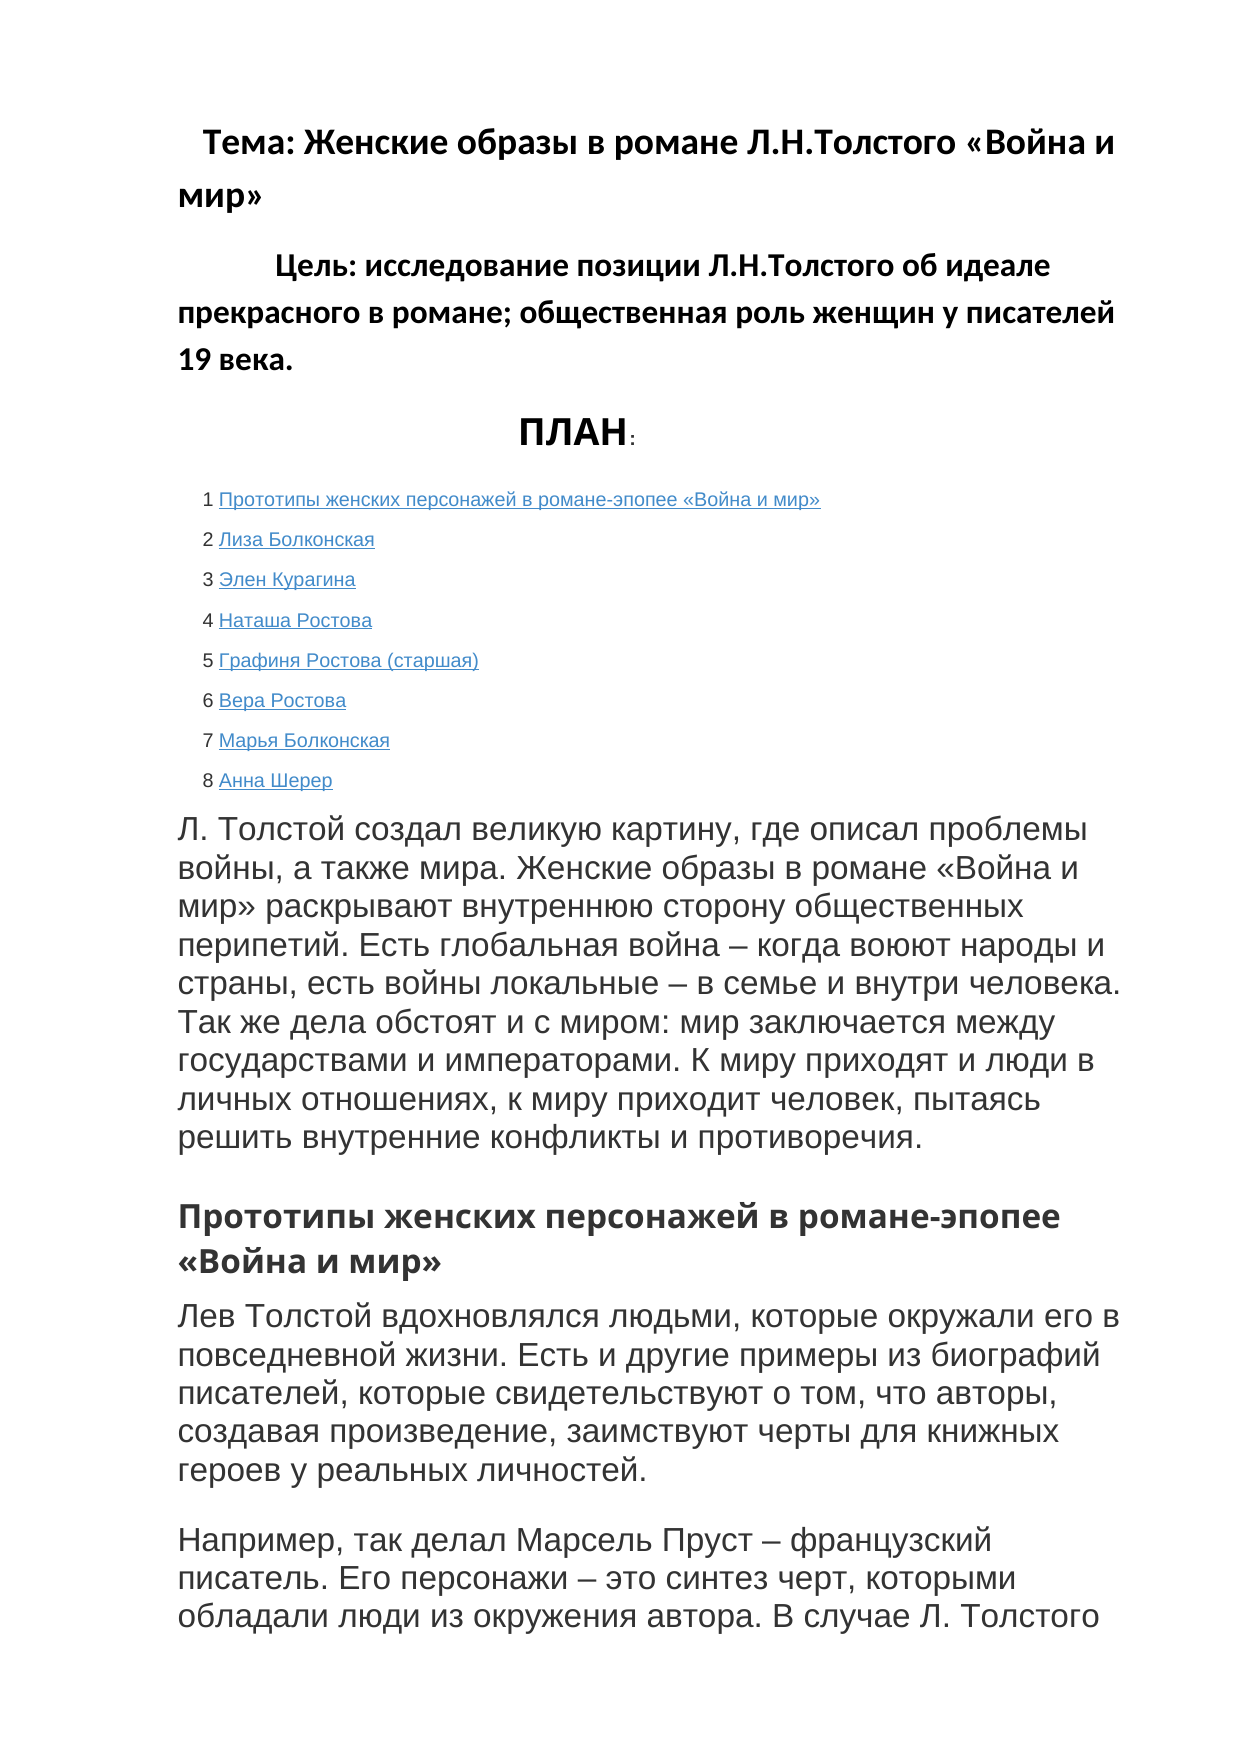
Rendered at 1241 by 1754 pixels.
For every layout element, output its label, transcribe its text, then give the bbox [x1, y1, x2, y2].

text 8 Анна Шерер [202, 769, 1152, 792]
text 7 Марья Болконская [202, 729, 1152, 752]
text 6 Вера Ростова [202, 689, 1152, 712]
text ПЛАН: [177, 406, 1152, 457]
text 4 Наташа Ростова [202, 608, 1152, 631]
text Л. Толстой создал великую картину, где описал проблемы войны, а также мира. Женские образы в романе «Война и мир» раскрывают внутреннюю сторону общественных перипетий. Есть глобальная война – когда воюют народы и страны, есть войны локальные – в семье и внутри человека. Так же дела обстоят и с миром: мир заключается между государствами и императорами. К миру приходят и люди в личных отношениях, к миру приходит человек, пытаясь решить внутренние конфликты и противоречия. [177, 809, 1152, 1155]
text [177, 1520, 1152, 1635]
text 2 Лиза Болконская [202, 528, 1152, 551]
text Тема: Женские образы в романе Л.Н.Толстого «Война и мир» [177, 118, 1152, 217]
text 1 Прототипы женских персонажей в романе-эпопее «Война и мир» [202, 488, 1152, 511]
text 5 Графиня Ростова (старшая) [202, 649, 1152, 671]
text 3 Элен Курагина [202, 568, 1152, 591]
text Лев Толстой вдохновлялся людьми, которые окружали его в повседневной жизни. Есть и другие примеры из биографий писателей, которые свидетельствуют о том, что авторы, создавая произведение, заимствуют черты для книжных героев у реальных личностей. [177, 1296, 1152, 1488]
text Цель: исследование позиции Л.Н.Толстого об идеале прекрасного в романе; общественная роль женщин у писателей 19 века. [177, 244, 1152, 379]
text Прототипы женских персонажей в романе-эпопее «Война и мир» [177, 1193, 1152, 1284]
